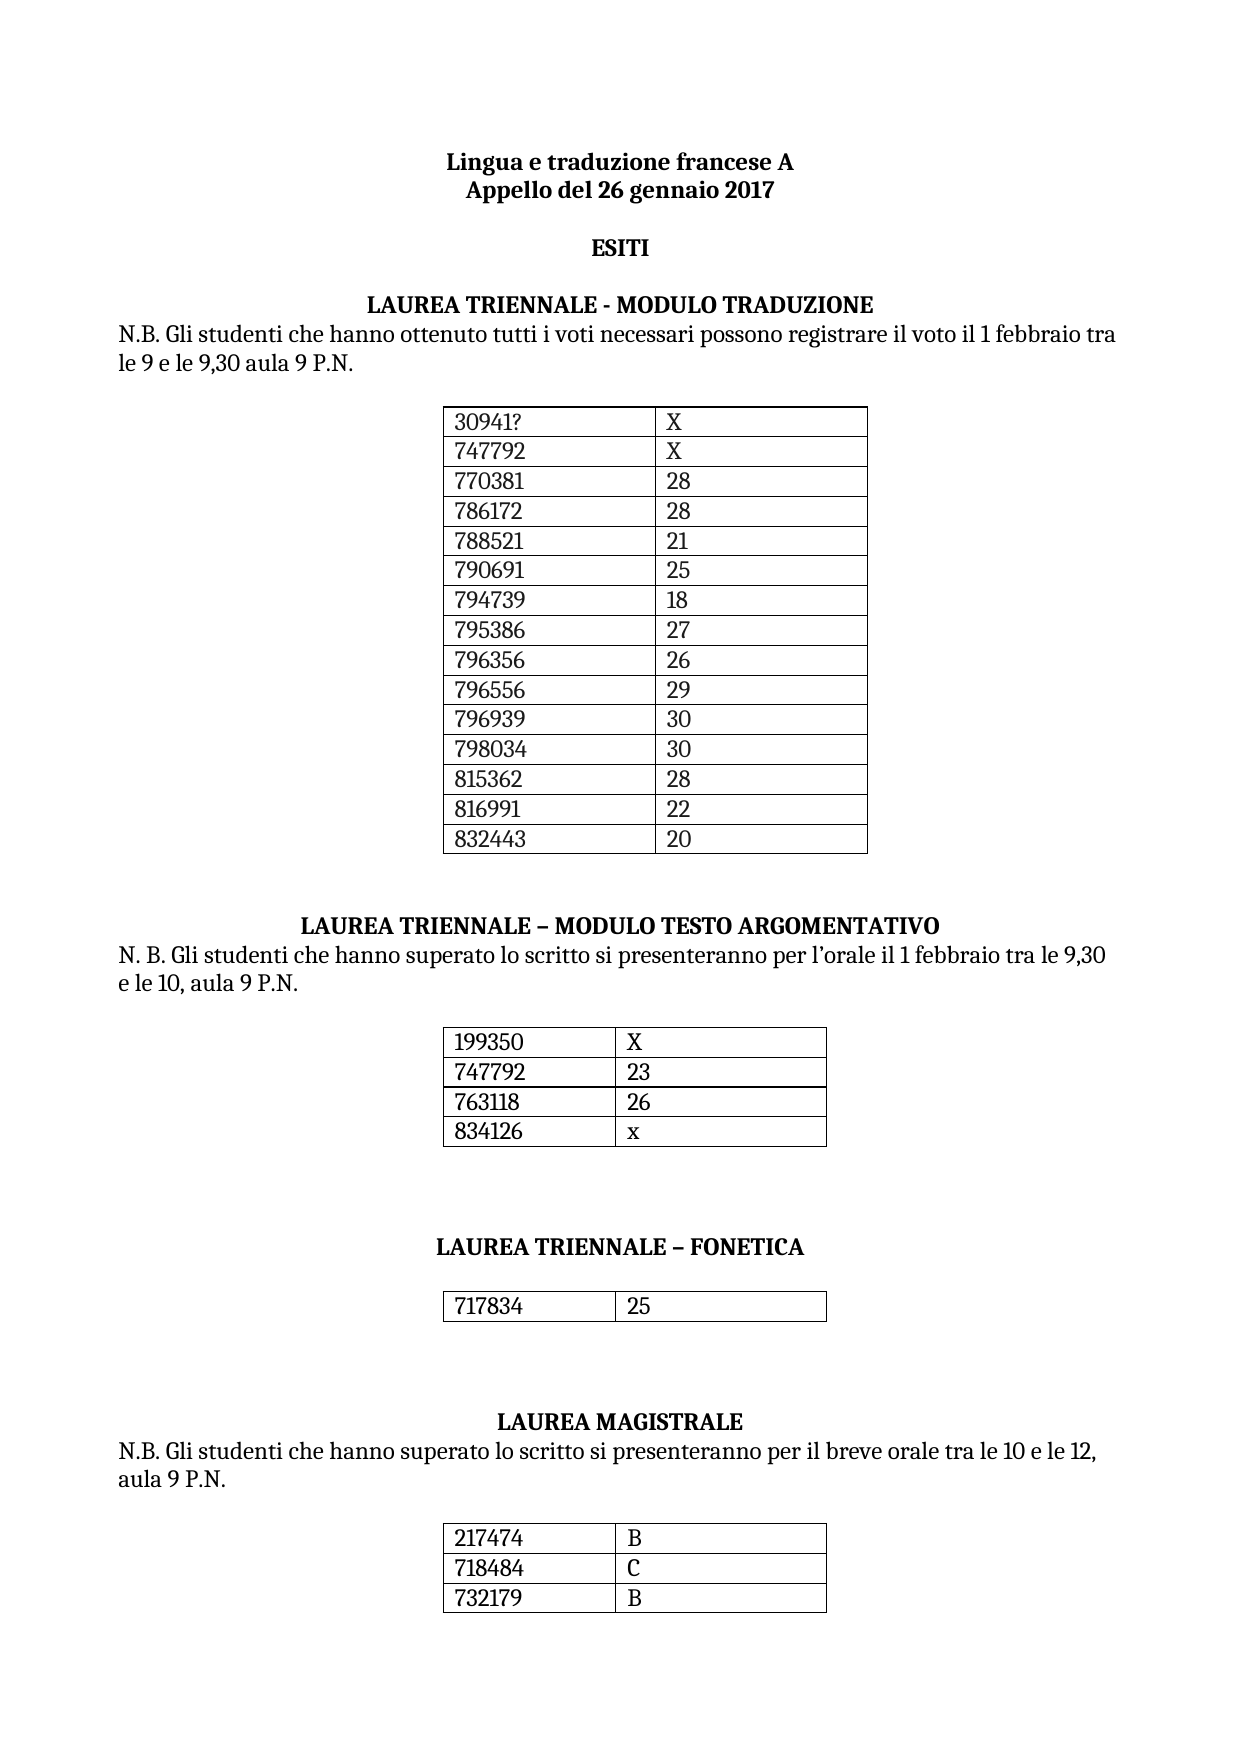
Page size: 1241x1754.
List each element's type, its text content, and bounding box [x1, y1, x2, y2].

text LAUREA MAGISTRALE [118, 1408, 1122, 1437]
table_cell 794739 [444, 586, 655, 615]
table_cell X [656, 437, 867, 466]
table_cell 23 [616, 1058, 826, 1086]
table_cell 28 [656, 497, 867, 526]
table_cell 747792 [444, 437, 655, 466]
table_cell 815362 [444, 765, 655, 794]
table_cell 763118 [444, 1088, 615, 1116]
table_cell 26 [616, 1088, 826, 1116]
text LAUREA TRIENNALE – FONETICA [118, 1233, 1122, 1262]
table_cell 28 [656, 467, 867, 496]
table_header B [616, 1524, 826, 1553]
text N.B. Gli studenti che hanno superato lo scritto si presenteranno per il breve orale tra le 10 e le 12, aula 9 P.N. [118, 1437, 1122, 1494]
table_cell 28 [656, 765, 867, 794]
table_cell 21 [656, 527, 867, 555]
table_header 217474 [444, 1524, 615, 1553]
table_cell 770381 [444, 467, 655, 496]
text ESITI [118, 234, 1122, 263]
table_header X [616, 1028, 826, 1057]
text N. B. Gli studenti che hanno superato lo scritto si presenteranno per l’orale il 1 febbraio tra le 9,30 e le 10, aula 9 P.N. [118, 941, 1122, 998]
table_cell 18 [656, 586, 867, 615]
table_cell 796556 [444, 676, 655, 704]
table_cell 786172 [444, 497, 655, 526]
table_header 25 [616, 1292, 826, 1321]
table_cell 834126 [444, 1117, 615, 1146]
table_cell 29 [656, 676, 867, 704]
table_header 199350 [444, 1028, 615, 1057]
table_cell 20 [656, 825, 867, 853]
table_cell 795386 [444, 616, 655, 645]
table_cell 796939 [444, 705, 655, 734]
table_cell 27 [656, 616, 867, 645]
table_header X [656, 408, 867, 436]
table_cell C [616, 1554, 826, 1582]
table_cell 30 [656, 735, 867, 764]
table_cell 25 [656, 556, 867, 585]
table_cell 798034 [444, 735, 655, 764]
table_cell 718484 [444, 1554, 615, 1582]
text Appello del 26 gennaio 2017 [118, 176, 1122, 205]
table_cell 796356 [444, 646, 655, 674]
text N.B. Gli studenti che hanno ottenuto tutti i voti necessari possono registrare il voto il 1 febbraio tra le 9 e le 9,30 aula 9 P.N. [118, 320, 1122, 378]
table_cell 788521 [444, 527, 655, 555]
table_cell 816991 [444, 795, 655, 823]
table_cell 790691 [444, 556, 655, 585]
table_cell 26 [656, 646, 867, 674]
table_header 717834 [444, 1292, 615, 1321]
table_cell 732179 [444, 1584, 615, 1612]
table_header 30941? [444, 408, 655, 436]
table_cell 30 [656, 705, 867, 734]
table_cell 832443 [444, 825, 655, 853]
table_cell B [616, 1584, 826, 1612]
text Lingua e traduzione francese A [118, 148, 1122, 176]
text LAUREA TRIENNALE – MODULO TESTO ARGOMENTATIVO [118, 912, 1122, 941]
table_cell 22 [656, 795, 867, 823]
text LAUREA TRIENNALE - MODULO TRADUZIONE [118, 291, 1122, 320]
table_cell x [616, 1117, 826, 1146]
table_cell 747792 [444, 1058, 615, 1086]
